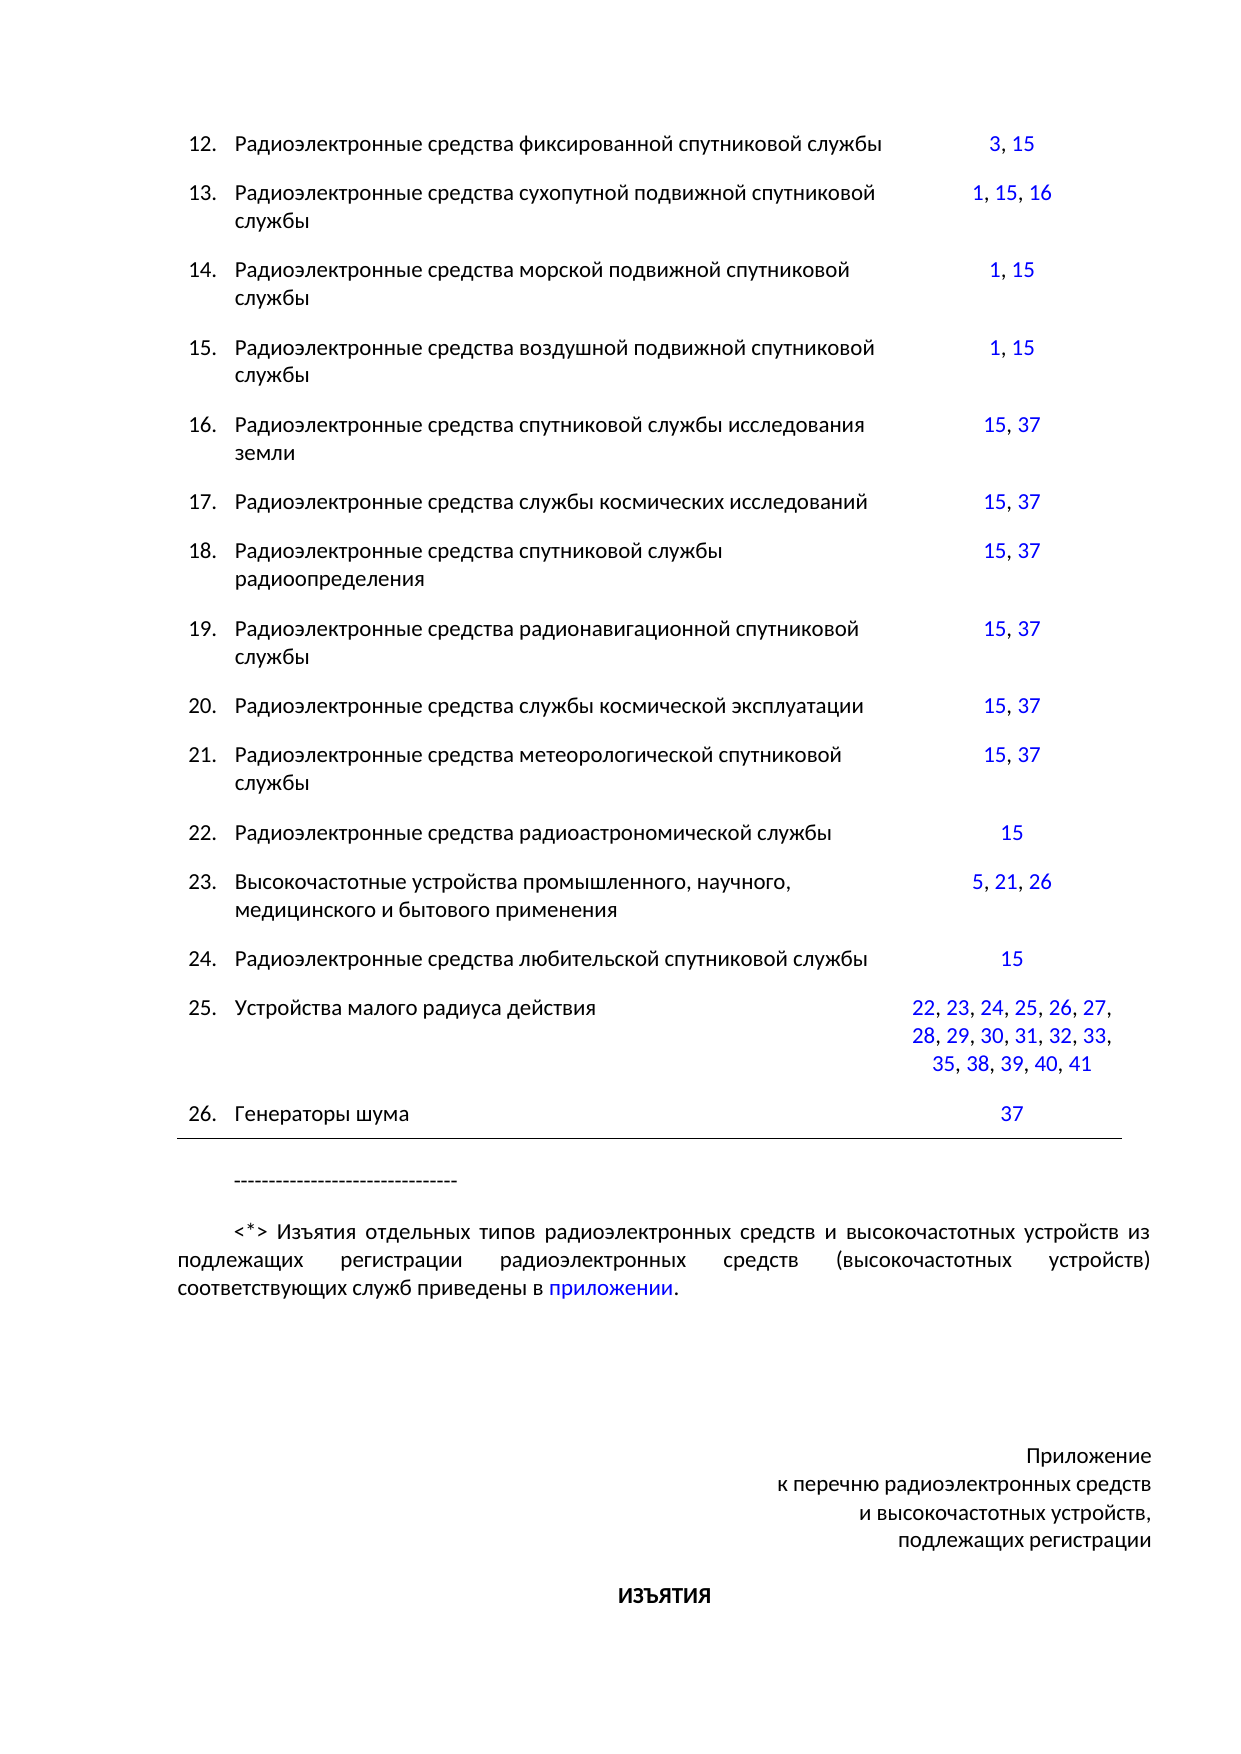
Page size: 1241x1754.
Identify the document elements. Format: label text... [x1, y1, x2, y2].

table_cell Радиоэлектронные средства сухопутной подвижной спутниковой службы [228, 168, 901, 245]
table_cell 24. [177, 934, 228, 983]
table_cell 15, 37 [901, 399, 1122, 477]
table_cell 18. [177, 526, 228, 603]
text Приложение [177, 1442, 1152, 1469]
text <*> Изъятия отдельных типов радиоэлектронных средств и высокочастотных устройств из подлежащих регистрации радиоэлектронных средств (высокочастотных устройств) соответствующих служб приведены в приложении. [177, 1217, 1152, 1301]
table_cell Высокочастотные устройства промышленного, научного, медицинского и бытового применения [228, 856, 901, 933]
table_cell Радиоэлектронные средства воздушной подвижной спутниковой службы [228, 322, 901, 399]
table_cell 15. [177, 322, 228, 399]
table_cell 15, 37 [901, 526, 1122, 603]
table_cell 5, 21, 26 [901, 856, 1122, 933]
table_cell 15 [901, 934, 1122, 983]
table_cell 15, 37 [901, 477, 1122, 526]
table_cell Радиоэлектронные средства любительской спутниковой службы [228, 934, 901, 983]
table_cell Радиоэлектронные средства службы космической эксплуатации [228, 680, 901, 730]
table_cell 25. [177, 983, 228, 1088]
table_cell 20. [177, 680, 228, 730]
table_cell 12. [177, 118, 228, 167]
text -------------------------------- [177, 1166, 1152, 1194]
table_cell 1, 15 [901, 245, 1122, 322]
table_cell 22. [177, 807, 228, 856]
table_cell 19. [177, 603, 228, 680]
table_cell 1, 15 [901, 322, 1122, 399]
text подлежащих регистрации [177, 1526, 1152, 1554]
table_cell 16. [177, 399, 228, 477]
table_cell 37 [901, 1088, 1122, 1137]
table_cell Радиоэлектронные средства спутниковой службы исследования земли [228, 399, 901, 477]
table_cell 15 [901, 807, 1122, 856]
table_cell Радиоэлектронные средства спутниковой службы радиоопределения [228, 526, 901, 603]
table_cell Радиоэлектронные средства метеорологической спутниковой службы [228, 730, 901, 807]
table_cell 21. [177, 730, 228, 807]
table_cell Устройства малого радиуса действия [228, 983, 901, 1088]
title ИЗЪЯТИЯ [177, 1582, 1152, 1610]
text и высокочастотных устройств, [177, 1498, 1152, 1526]
table_cell 15, 37 [901, 680, 1122, 730]
table_cell 13. [177, 168, 228, 245]
table_cell Радиоэлектронные средства радионавигационной спутниковой службы [228, 603, 901, 680]
text к перечню радиоэлектронных средств [177, 1469, 1152, 1498]
table_cell Радиоэлектронные средства радиоастрономической службы [228, 807, 901, 856]
table_cell 17. [177, 477, 228, 526]
table_cell 26. [177, 1088, 228, 1137]
table_cell Радиоэлектронные средства морской подвижной спутниковой службы [228, 245, 901, 322]
table_cell Радиоэлектронные средства службы космических исследований [228, 477, 901, 526]
table_cell 1, 15, 16 [901, 168, 1122, 245]
table_cell Генераторы шума [228, 1088, 901, 1137]
table_cell Радиоэлектронные средства фиксированной спутниковой службы [228, 118, 901, 167]
table_cell 23. [177, 856, 228, 933]
table_cell 15, 37 [901, 730, 1122, 807]
table_cell 3, 15 [901, 118, 1122, 167]
table_cell 14. [177, 245, 228, 322]
table_cell 15, 37 [901, 603, 1122, 680]
table_cell 22, 23, 24, 25, 26, 27, 28, 29, 30, 31, 32, 33, 35, 38, 39, 40, 41 [901, 983, 1122, 1088]
